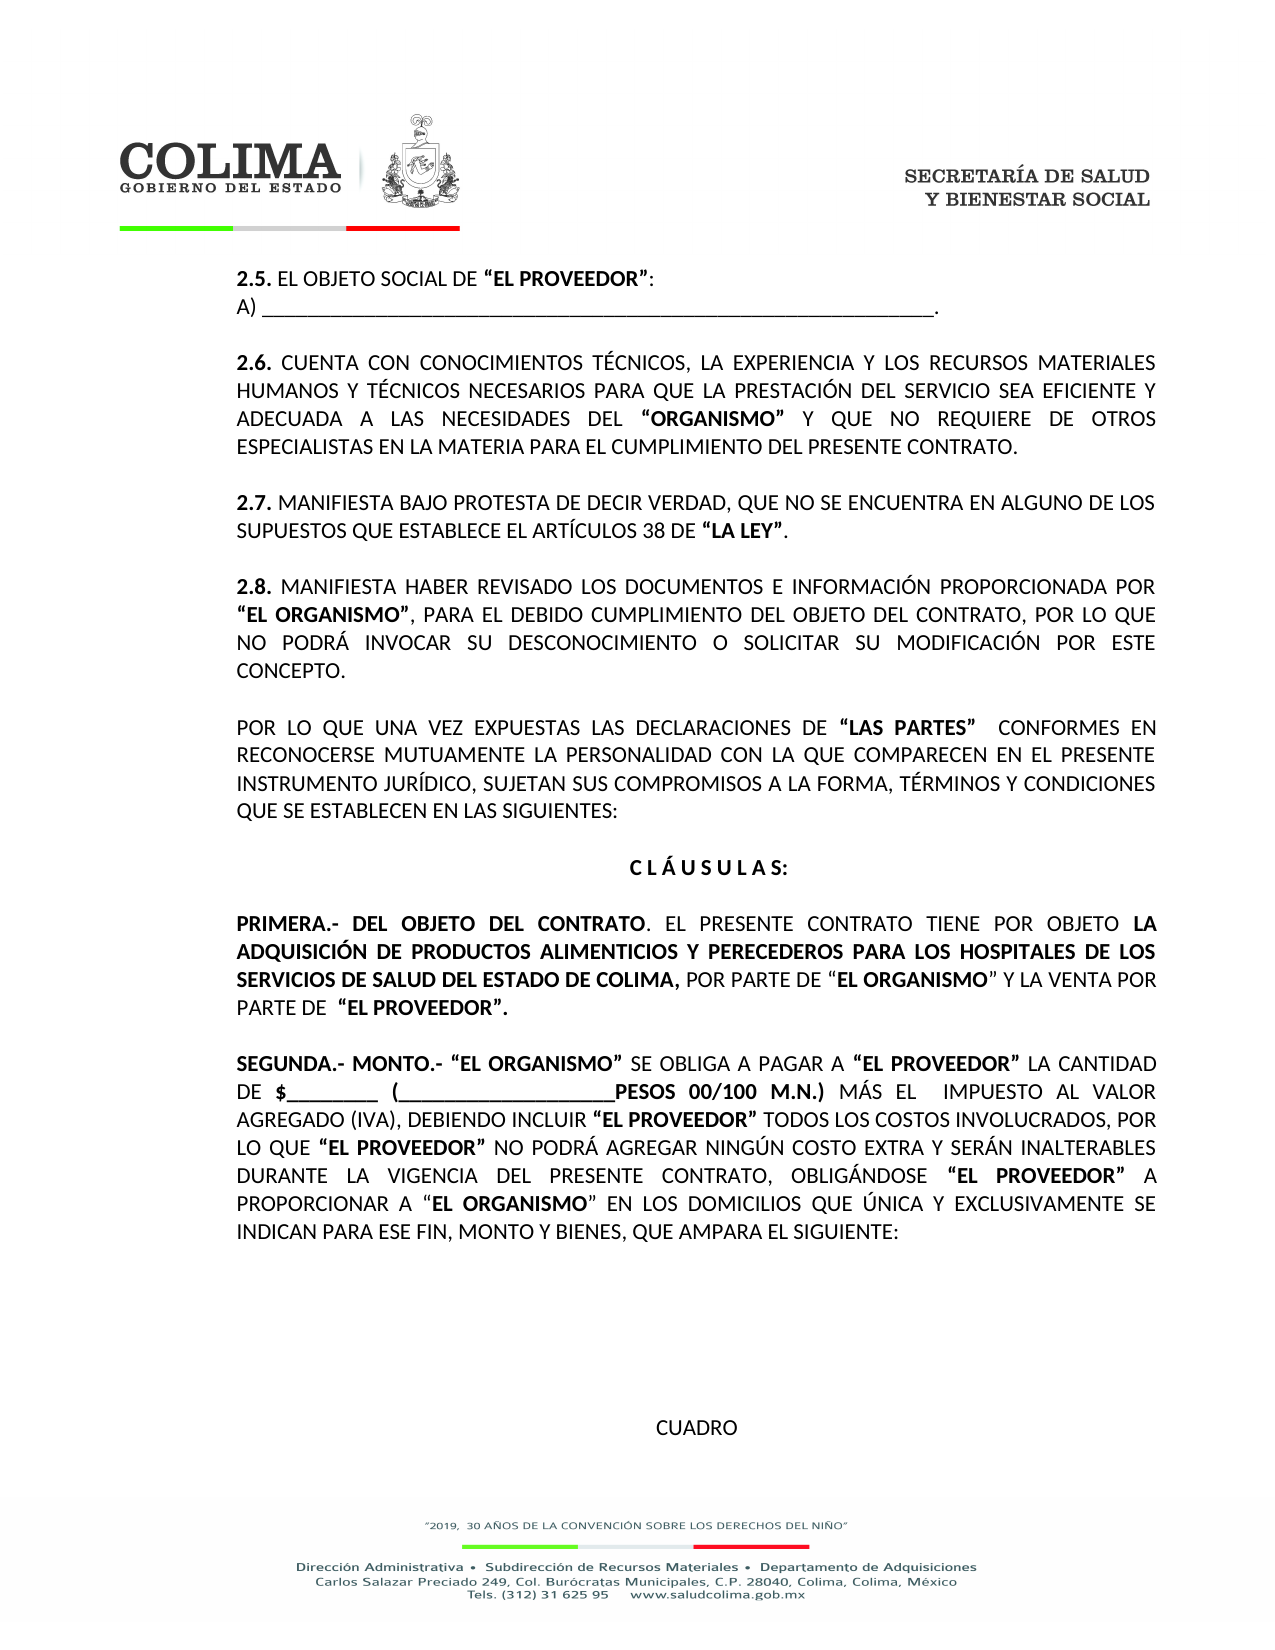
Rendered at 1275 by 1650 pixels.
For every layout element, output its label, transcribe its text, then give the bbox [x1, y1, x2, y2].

text A) ___________________________________________________________. [236, 292, 1157, 320]
text 2.5. EL OBJETO SOCIAL DE “EL PROVEEDOR”: [236, 264, 1157, 292]
text 2.6. CUENTA CON CONOCIMIENTOS TÉCNICOS, LA EXPERIENCIA Y LOS RECURSOS MATERIALES HUMANOS Y TÉCNICOS NECESARIOS PARA QUE LA PRESTACIÓN DEL SERVICIO SEA EFICIENTE Y ADECUADA A LAS NECESIDADES DEL “ORGANISMO” Y QUE NO REQUIERE DE OTROS ESPECIALISTAS EN LA MATERIA PARA EL CUMPLIMIENTO DEL PRESENTE CONTRATO. [236, 348, 1157, 460]
picture [0, 1497, 1275, 1622]
picture [3, 29, 1267, 255]
text CUADRO [236, 1413, 1157, 1441]
text PRIMERA.- DEL OBJETO DEL CONTRATO. EL PRESENTE CONTRATO TIENE POR OBJETO LA ADQUISICIÓN DE PRODUCTOS ALIMENTICIOS Y PERECEDEROS PARA LOS HOSPITALES DE LOS SERVICIOS DE SALUD DEL ESTADO DE COLIMA, POR PARTE DE “EL ORGANISMO” Y LA VENTA POR PARTE DE “EL PROVEEDOR”. [236, 909, 1157, 1021]
text C L Á U S U L A S: [236, 853, 1181, 881]
text POR LO QUE UNA VEZ EXPUESTAS LAS DECLARACIONES DE “LAS PARTES” CONFORMES EN RECONOCERSE MUTUAMENTE LA PERSONALIDAD CON LA QUE COMPARECEN EN EL PRESENTE INSTRUMENTO JURÍDICO, SUJETAN SUS COMPROMISOS A LA FORMA, TÉRMINOS Y CONDICIONES QUE SE ESTABLECEN EN LAS SIGUIENTES: [236, 713, 1157, 825]
text 2.8. MANIFIESTA HABER REVISADO LOS DOCUMENTOS E INFORMACIÓN PROPORCIONADA POR “EL ORGANISMO”, PARA EL DEBIDO CUMPLIMIENTO DEL OBJETO DEL CONTRATO, POR LO QUE NO PODRÁ INVOCAR SU DESCONOCIMIENTO O SOLICITAR SU MODIFICACIÓN POR ESTE CONCEPTO. [236, 572, 1157, 684]
text SEGUNDA.- MONTO.- “EL ORGANISMO” SE OBLIGA A PAGAR A “EL PROVEEDOR” LA CANTIDAD DE $________ (___________________PESOS 00/100 M.N.) MÁS EL IMPUESTO AL VALOR AGREGADO (IVA), DEBIENDO INCLUIR “EL PROVEEDOR” TODOS LOS COSTOS INVOLUCRADOS, POR LO QUE “EL PROVEEDOR” NO PODRÁ AGREGAR NINGÚN COSTO EXTRA Y SERÁN INALTERABLES DURANTE LA VIGENCIA DEL PRESENTE CONTRATO, OBLIGÁNDOSE “EL PROVEEDOR” A PROPORCIONAR A “EL ORGANISMO” EN LOS DOMICILIOS QUE ÚNICA Y EXCLUSIVAMENTE SE INDICAN PARA ESE FIN, MONTO Y BIENES, QUE AMPARA EL SIGUIENTE: [236, 1049, 1157, 1245]
text 2.7. MANIFIESTA BAJO PROTESTA DE DECIR VERDAD, QUE NO SE ENCUENTRA EN ALGUNO DE LOS SUPUESTOS QUE ESTABLECE EL ARTÍCULOS 38 DE “LA LEY”. [236, 488, 1157, 544]
